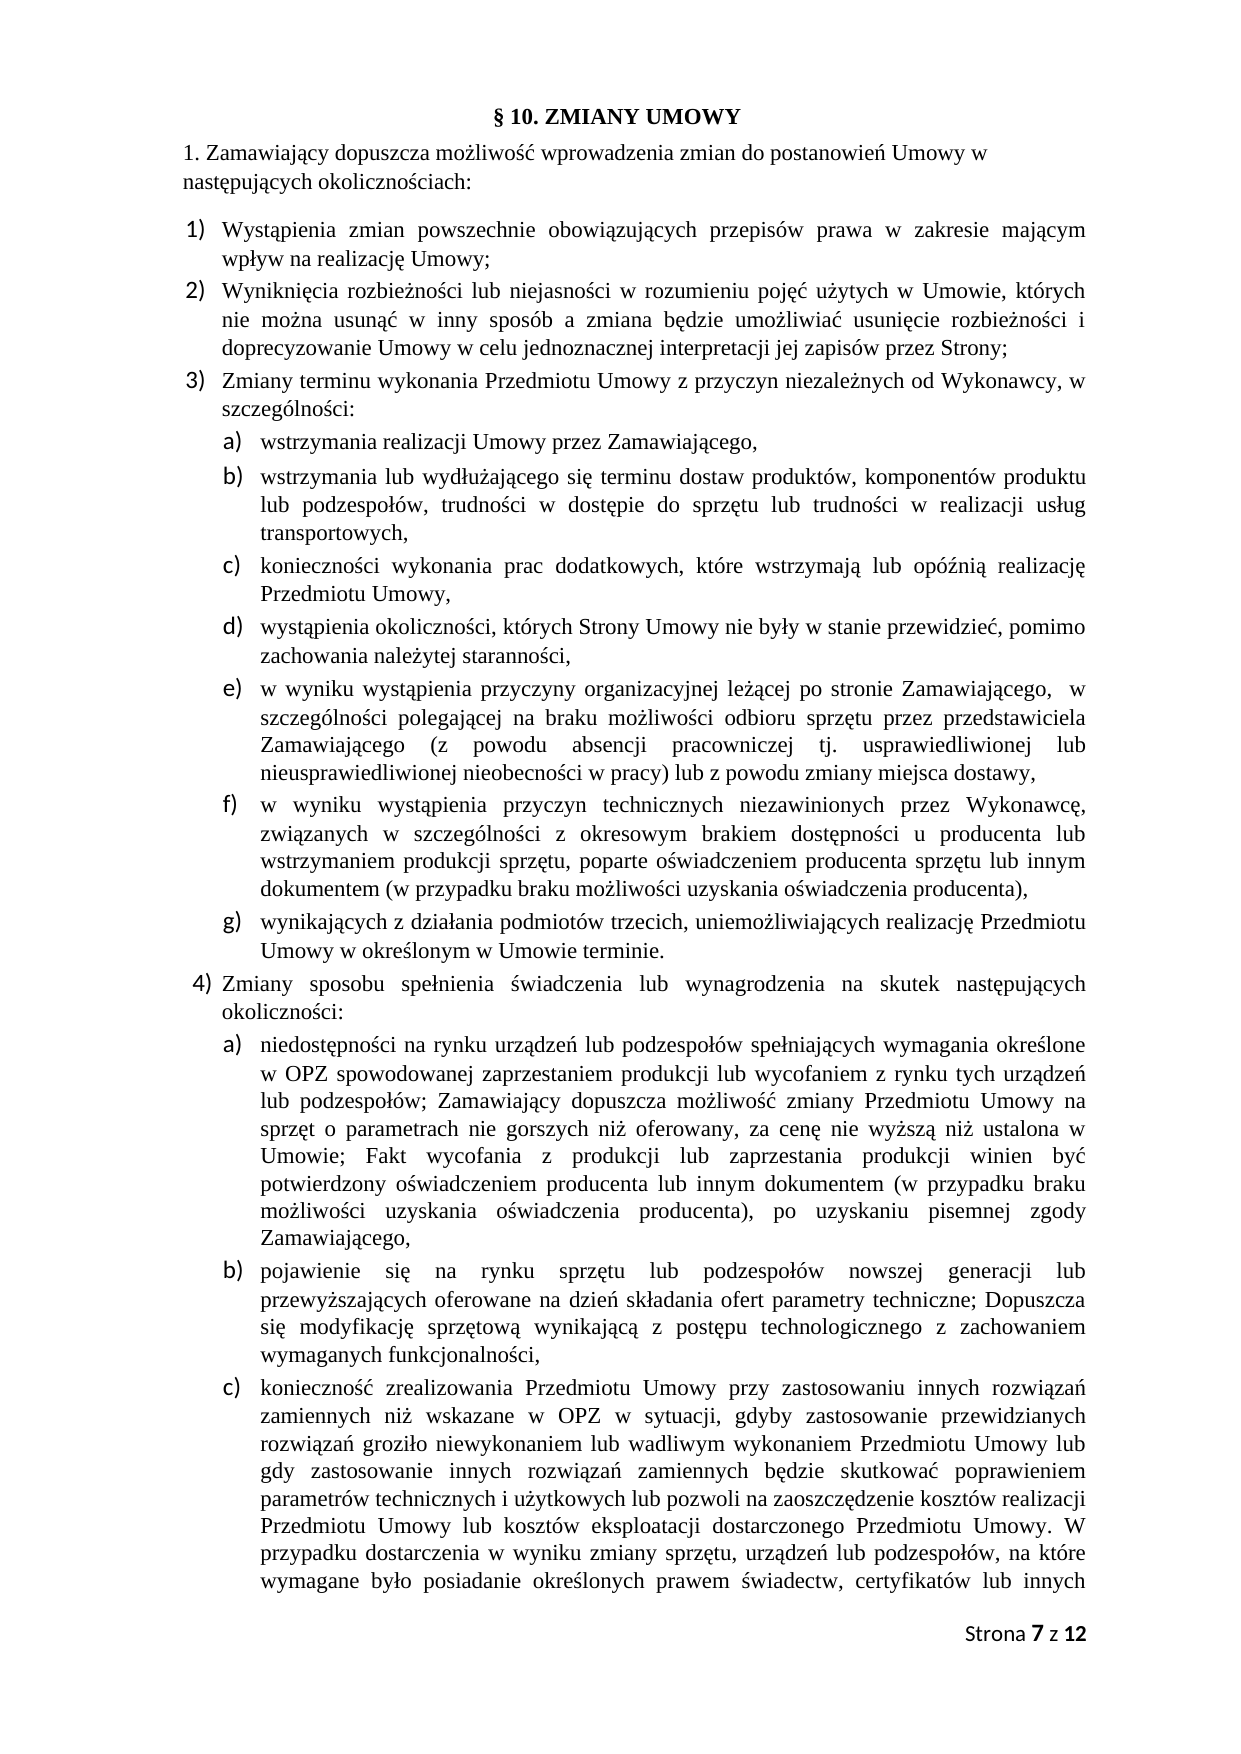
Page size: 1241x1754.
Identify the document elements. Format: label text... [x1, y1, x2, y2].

list wystąpienia okoliczności, których Strony Umowy nie były w stanie przewidzieć, pomimo zachowania należytej staranności, [223, 611, 1087, 668]
list niedostępności na rynku urządzeń lub podzespołów spełniających wymagania określone w OPZ spowodowanej zaprzestaniem produkcji lub wycofaniem z rynku tych urządzeń lub podzespołów; Zamawiający dopuszcza możliwość zmiany Przedmiotu Umowy na sprzęt o parametrach nie gorszych niż oferowany, za cenę nie wyższą niż ustalona w Umowie; Fakt wycofania z produkcji lub zaprzestania produkcji winien być potwierdzony oświadczeniem producenta lub innym dokumentem (w przypadku braku możliwości uzyskania oświadczenia producenta), po uzyskaniu pisemnej zgody Zamawiającego, [223, 1028, 1087, 1251]
list w wyniku wystąpienia przyczyny organizacyjnej leżącej po stronie Zamawiającego, w szczególności polegającej na braku możliwości odbioru sprzętu przez przedstawiciela Zamawiającego (z powodu absencji pracowniczej tj. usprawiedliwionej lub nieusprawiedliwionej nieobecności w pracy) lub z powodu zmiany miejsca dostawy, [223, 672, 1087, 785]
list Wystąpienia zmian powszechnie obowiązujących przepisów prawa w zakresie mającym wpływ na realizację Umowy; [185, 213, 1087, 271]
list w wyniku wystąpienia przyczyn technicznych niezawinionych przez Wykonawcę, związanych w szczególności z okresowym brakiem dostępności u producenta lub wstrzymaniem produkcji sprzętu, poparte oświadczeniem producenta sprzętu lub innym dokumentem (w przypadku braku możliwości uzyskania oświadczenia producenta), [223, 789, 1087, 901]
list Zmiany sposobu spełnienia świadczenia lub wynagrodzenia na skutek następujących okoliczności: [192, 967, 1087, 1025]
list pojawienie się na rynku sprzętu lub podzespołów nowszej generacji lub przewyższających oferowane na dzień składania ofert parametry techniczne; Dopuszcza się modyfikację sprzętową wynikającą z postępu technologicznego z zachowaniem wymaganych funkcjonalności, [223, 1254, 1087, 1367]
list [223, 1371, 1087, 1593]
list wstrzymania lub wydłużającego się terminu dostaw produktów, komponentów produktu lub podzespołów, trudności w dostępie do sprzętu lub trudności w realizacji usług transportowych, [223, 460, 1087, 545]
list wstrzymania realizacji Umowy przez Zamawiającego, [223, 425, 1087, 456]
list Zmiany terminu wykonania Przedmiotu Umowy z przyczyn niezależnych od Wykonawcy, w szczególności: [185, 364, 1087, 422]
list Wyniknięcia rozbieżności lub niejasności w rozumieniu pojęć użytych w Umowie, których nie można usunąć w inny sposób a zmiana będzie umożliwiać usunięcie rozbieżności i doprecyzowanie Umowy w celu jednoznacznej interpretacji jej zapisów przez Strony; [185, 275, 1087, 360]
subtitle § 10. ZMIANY UMOWY [148, 103, 1086, 130]
list konieczności wykonania prac dodatkowych, które wstrzymają lub opóźnią realizację Przedmiotu Umowy, [223, 549, 1087, 607]
text 1. Zamawiający dopuszcza możliwość wprowadzenia zmian do postanowień Umowy w następujących okolicznościach: [183, 139, 1087, 194]
list wynikających z działania podmiotów trzecich, uniemożliwiających realizację Przedmiotu Umowy w określonym w Umowie terminie. [223, 905, 1087, 963]
